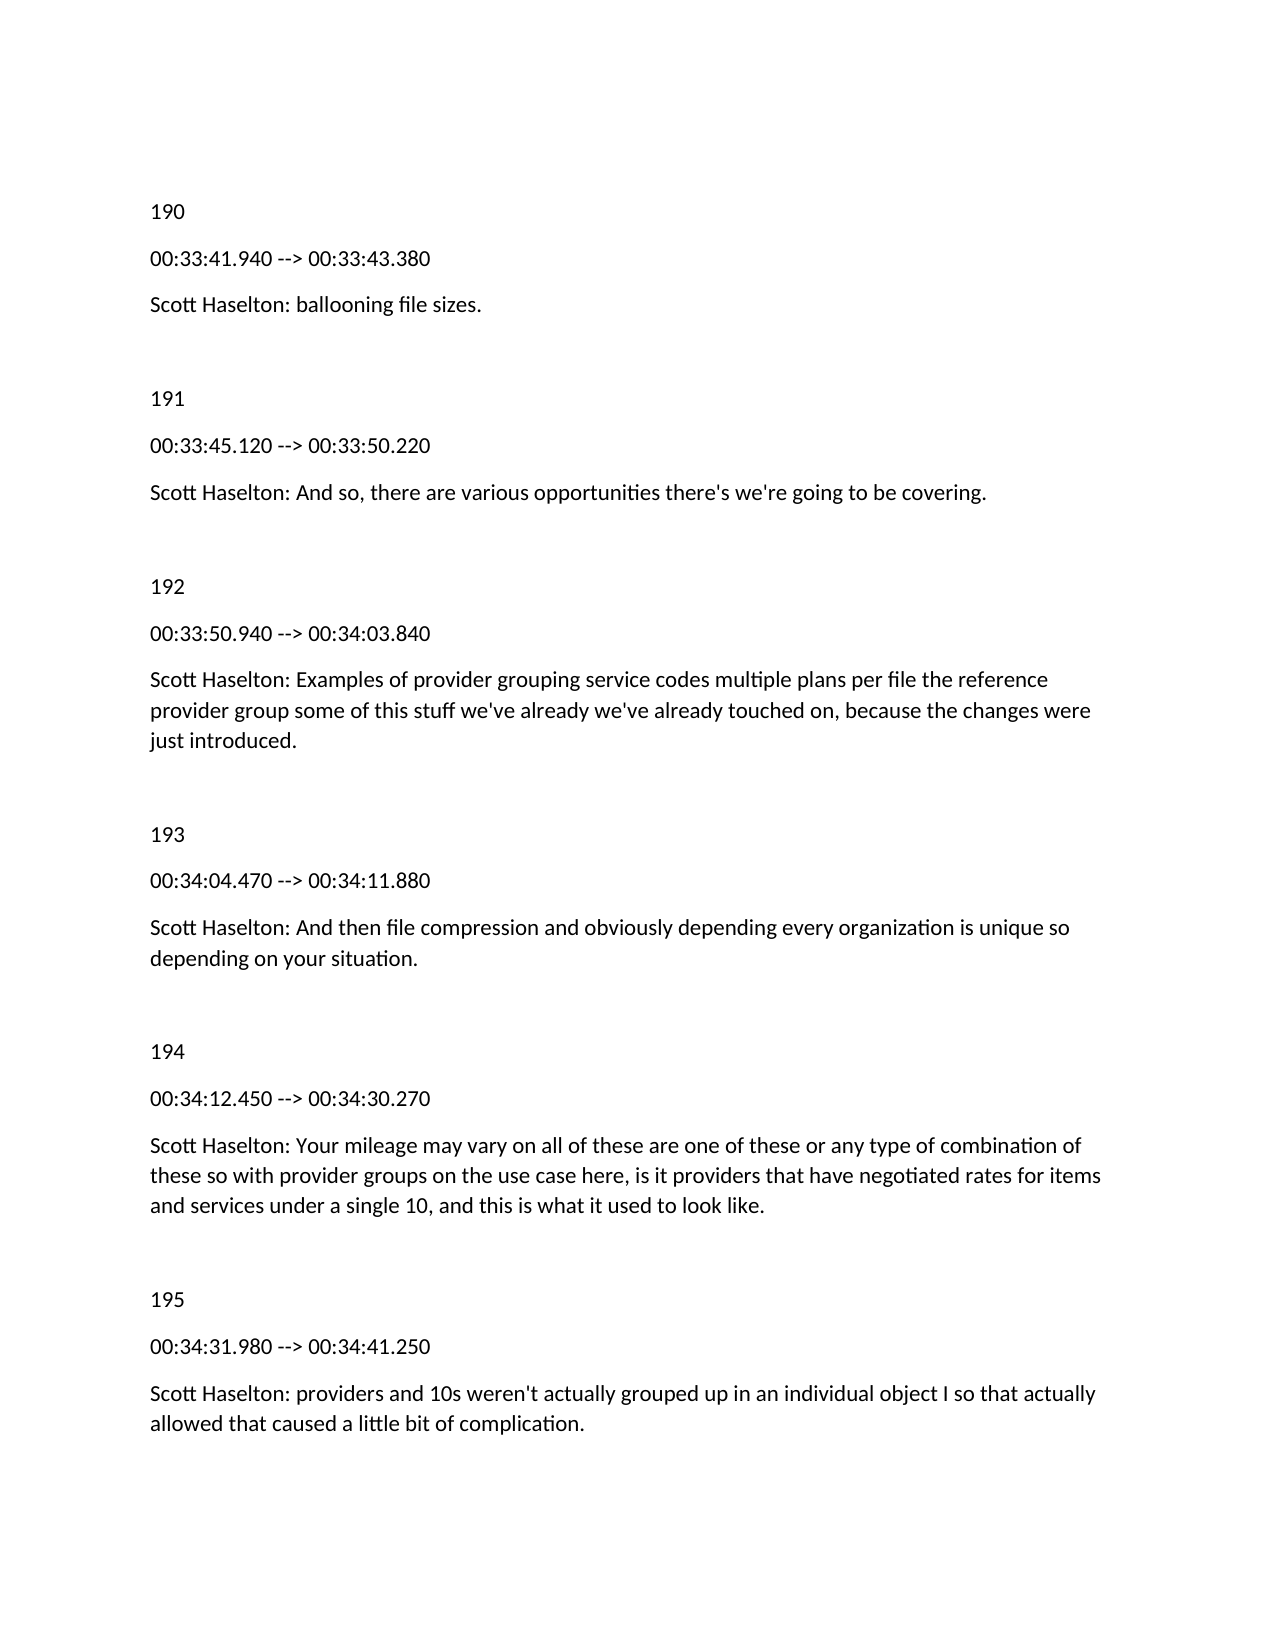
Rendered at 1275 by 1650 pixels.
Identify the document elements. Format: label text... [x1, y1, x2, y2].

text 00:34:04.470 --> 00:34:11.880 [150, 867, 1125, 895]
text Scott Haselton: And then file compression and obviously depending every organization is unique so depending on your situation. [150, 913, 1125, 972]
text 194 [150, 1037, 1125, 1066]
text 00:34:12.450 --> 00:34:30.270 [150, 1084, 1125, 1112]
text 192 [150, 572, 1125, 600]
text Scott Haselton: providers and 10s weren't actually grouped up in an individual object I so that actually allowed that caused a little bit of complication. [150, 1379, 1125, 1437]
text Scott Haselton: ballooning file sizes. [150, 291, 1125, 319]
text 193 [150, 820, 1125, 848]
text 191 [150, 384, 1125, 412]
text 00:33:41.940 --> 00:33:43.380 [150, 244, 1125, 272]
text 00:33:50.940 --> 00:34:03.840 [150, 619, 1125, 647]
text 190 [150, 197, 1125, 225]
text Scott Haselton: Examples of provider grouping service codes multiple plans per file the reference provider group some of this stuff we've already we've already touched on, because the changes were just introduced. [150, 666, 1125, 754]
text 00:34:31.980 --> 00:34:41.250 [150, 1332, 1125, 1360]
text Scott Haselton: Your mileage may vary on all of these are one of these or any type of combination of these so with provider groups on the use case here, is it providers that have negotiated rates for items and services under a single 10, and this is what it used to look like. [150, 1131, 1125, 1220]
text 195 [150, 1285, 1125, 1313]
text Scott Haselton: And so, there are various opportunities there's we're going to be covering. [150, 478, 1125, 506]
text 00:33:45.120 --> 00:33:50.220 [150, 431, 1125, 459]
